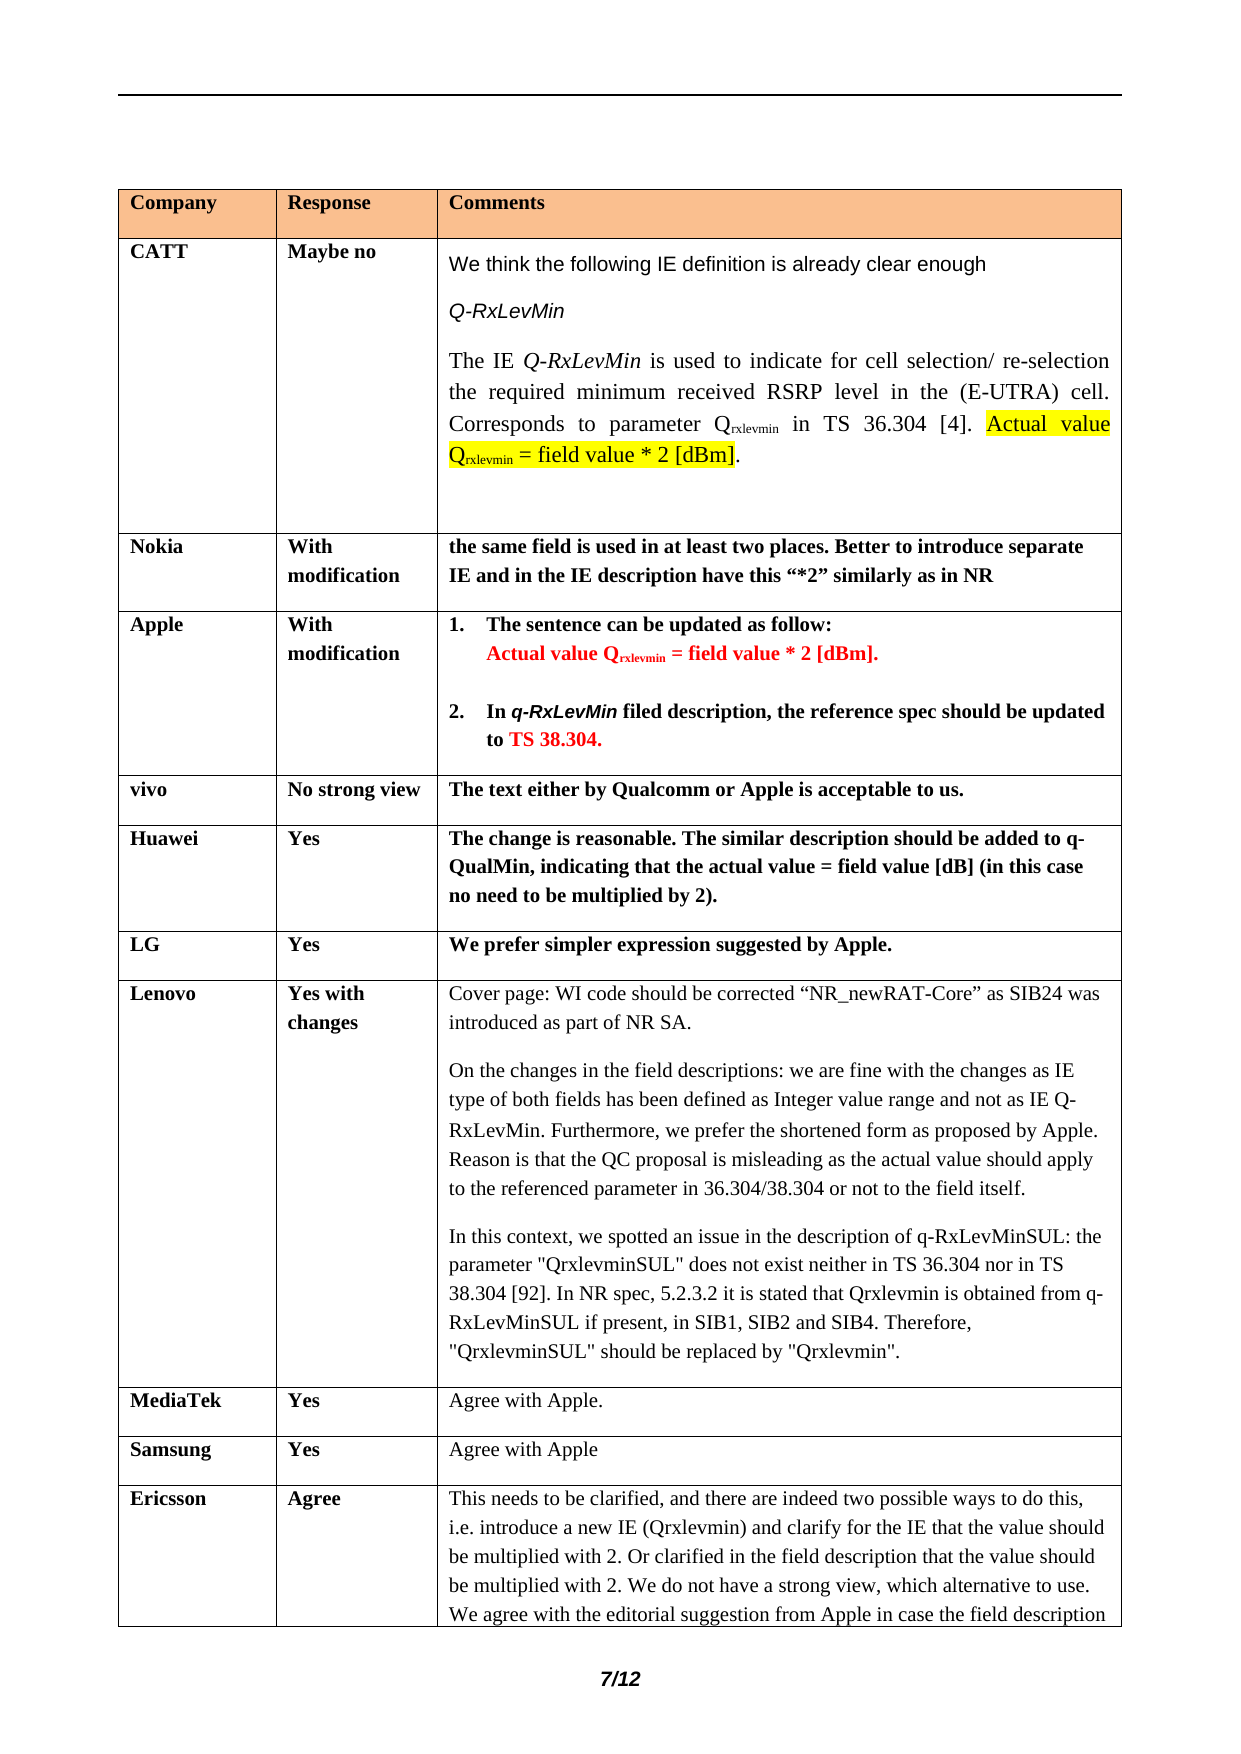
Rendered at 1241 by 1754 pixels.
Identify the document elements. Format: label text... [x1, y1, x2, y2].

table_cell No strong view [277, 776, 437, 824]
table_cell Yes [277, 1437, 437, 1485]
table_cell Samsung [119, 1437, 276, 1485]
table_cell Apple [119, 612, 276, 775]
table_cell Cover page: WI code should be corrected “NR_newRAT-Core” as SIB24 was introduced as part of NR SA. On the changes in the field descriptions: we are fine with the changes as IE type of both fields has been defined as Integer value range and not as IE Q-RxLevMin. Furthermore, we prefer the shortened form as proposed by Apple. Reason is that the QC proposal is misleading as the actual value should apply to the referenced parameter in 36.304/38.304 or not to the field itself. In this context, we spotted an issue in the description of q-RxLevMinSUL: the parameter "QrxlevminSUL" does not exist neither in TS 36.304 nor in TS 38.304 [92]. In NR spec, 5.2.3.2 it is stated that Qrxlevmin is obtained from q-RxLevMinSUL if present, in SIB1, SIB2 and SIB4. Therefore, "QrxlevminSUL" should be replaced by "Qrxlevmin". [438, 981, 1121, 1387]
table_cell Yes [277, 1388, 437, 1436]
table_cell The change is reasonable. The similar description should be added to q-QualMin, indicating that the actual value = field value [dB] (in this case no need to be multiplied by 2). [438, 826, 1121, 931]
table_cell CATT [119, 239, 276, 533]
table_cell The sentence can be updated as follow: Actual value Qrxlevmin = field value * 2 [dBm]. In q-RxLevMin filed description, the reference spec should be updated to TS 38.304. [438, 612, 1121, 775]
table_header Comments [438, 190, 1121, 238]
table_cell Yes [277, 932, 437, 980]
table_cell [438, 1486, 1121, 1626]
table_cell We think the following IE definition is already clear enough Q-RxLevMin The IE Q-RxLevMin is used to indicate for cell selection/ re-selection the required minimum received RSRP level in the (E-UTRA) cell. Corresponds to parameter Qrxlevmin in TS 36.304 [4]. Actual value Qrxlevmin = field value * 2 [dBm]. [438, 239, 1121, 533]
table_cell Agree [277, 1486, 437, 1626]
table_header Response [277, 190, 437, 238]
table_cell vivo [119, 776, 276, 824]
table_cell We prefer simpler expression suggested by Apple. [438, 932, 1121, 980]
table_cell Agree with Apple [438, 1437, 1121, 1485]
table_cell Yes with changes [277, 981, 437, 1387]
table_cell Yes [277, 826, 437, 931]
table_cell LG [119, 932, 276, 980]
table_cell Lenovo [119, 981, 276, 1387]
table_cell Maybe no [277, 239, 437, 533]
table_cell MediaTek [119, 1388, 276, 1436]
table_cell Ericsson [119, 1486, 276, 1626]
table_cell Agree with Apple. [438, 1388, 1121, 1436]
table_cell Huawei [119, 826, 276, 931]
table_cell With modification [277, 534, 437, 611]
table_header Company [119, 190, 276, 238]
table_cell The text either by Qualcomm or Apple is acceptable to us. [438, 776, 1121, 824]
table_cell the same field is used in at least two places. Better to introduce separate IE and in the IE description have this “*2” similarly as in NR [438, 534, 1121, 611]
table_cell Nokia [119, 534, 276, 611]
table_cell With modification [277, 612, 437, 775]
